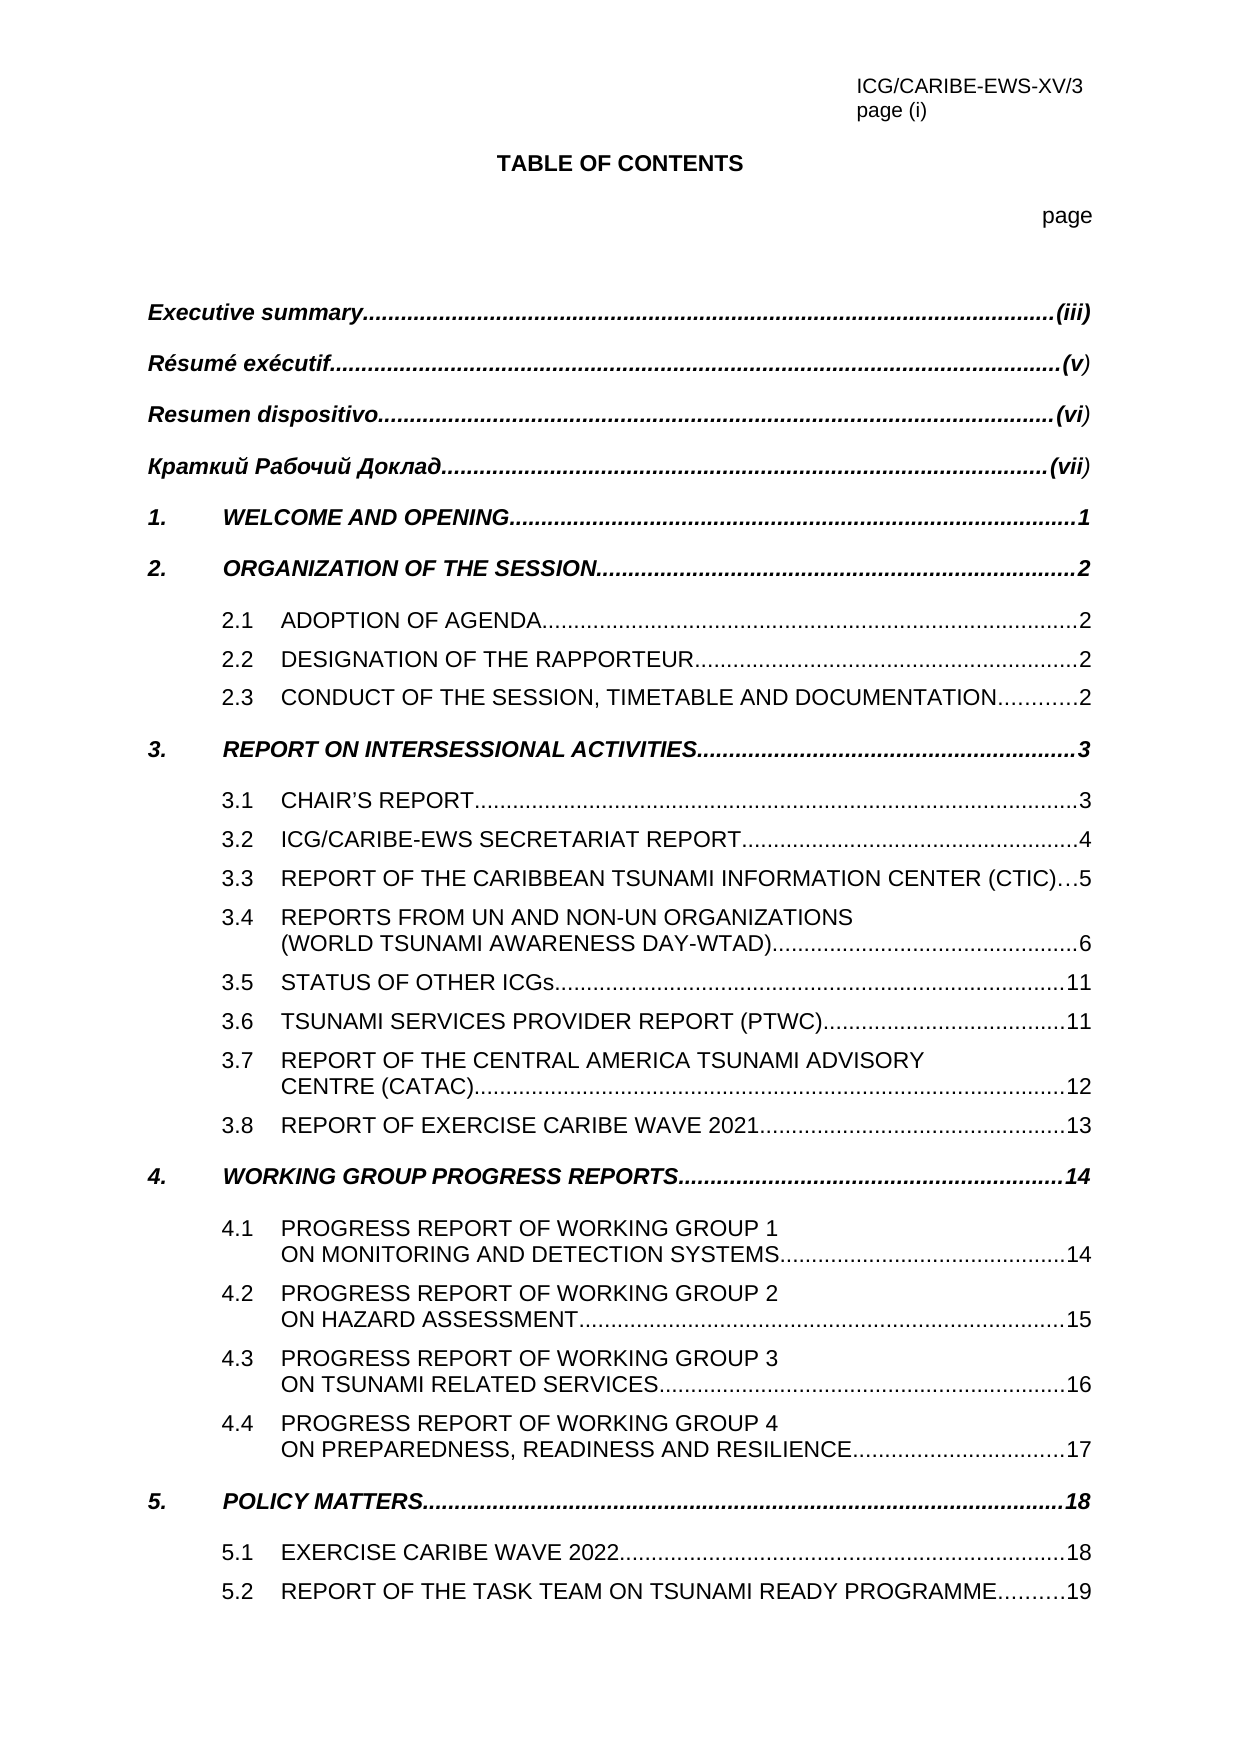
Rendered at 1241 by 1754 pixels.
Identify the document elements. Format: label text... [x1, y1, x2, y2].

text TABLE OF CONTENTS [148, 150, 1093, 177]
text page [148, 202, 1093, 228]
